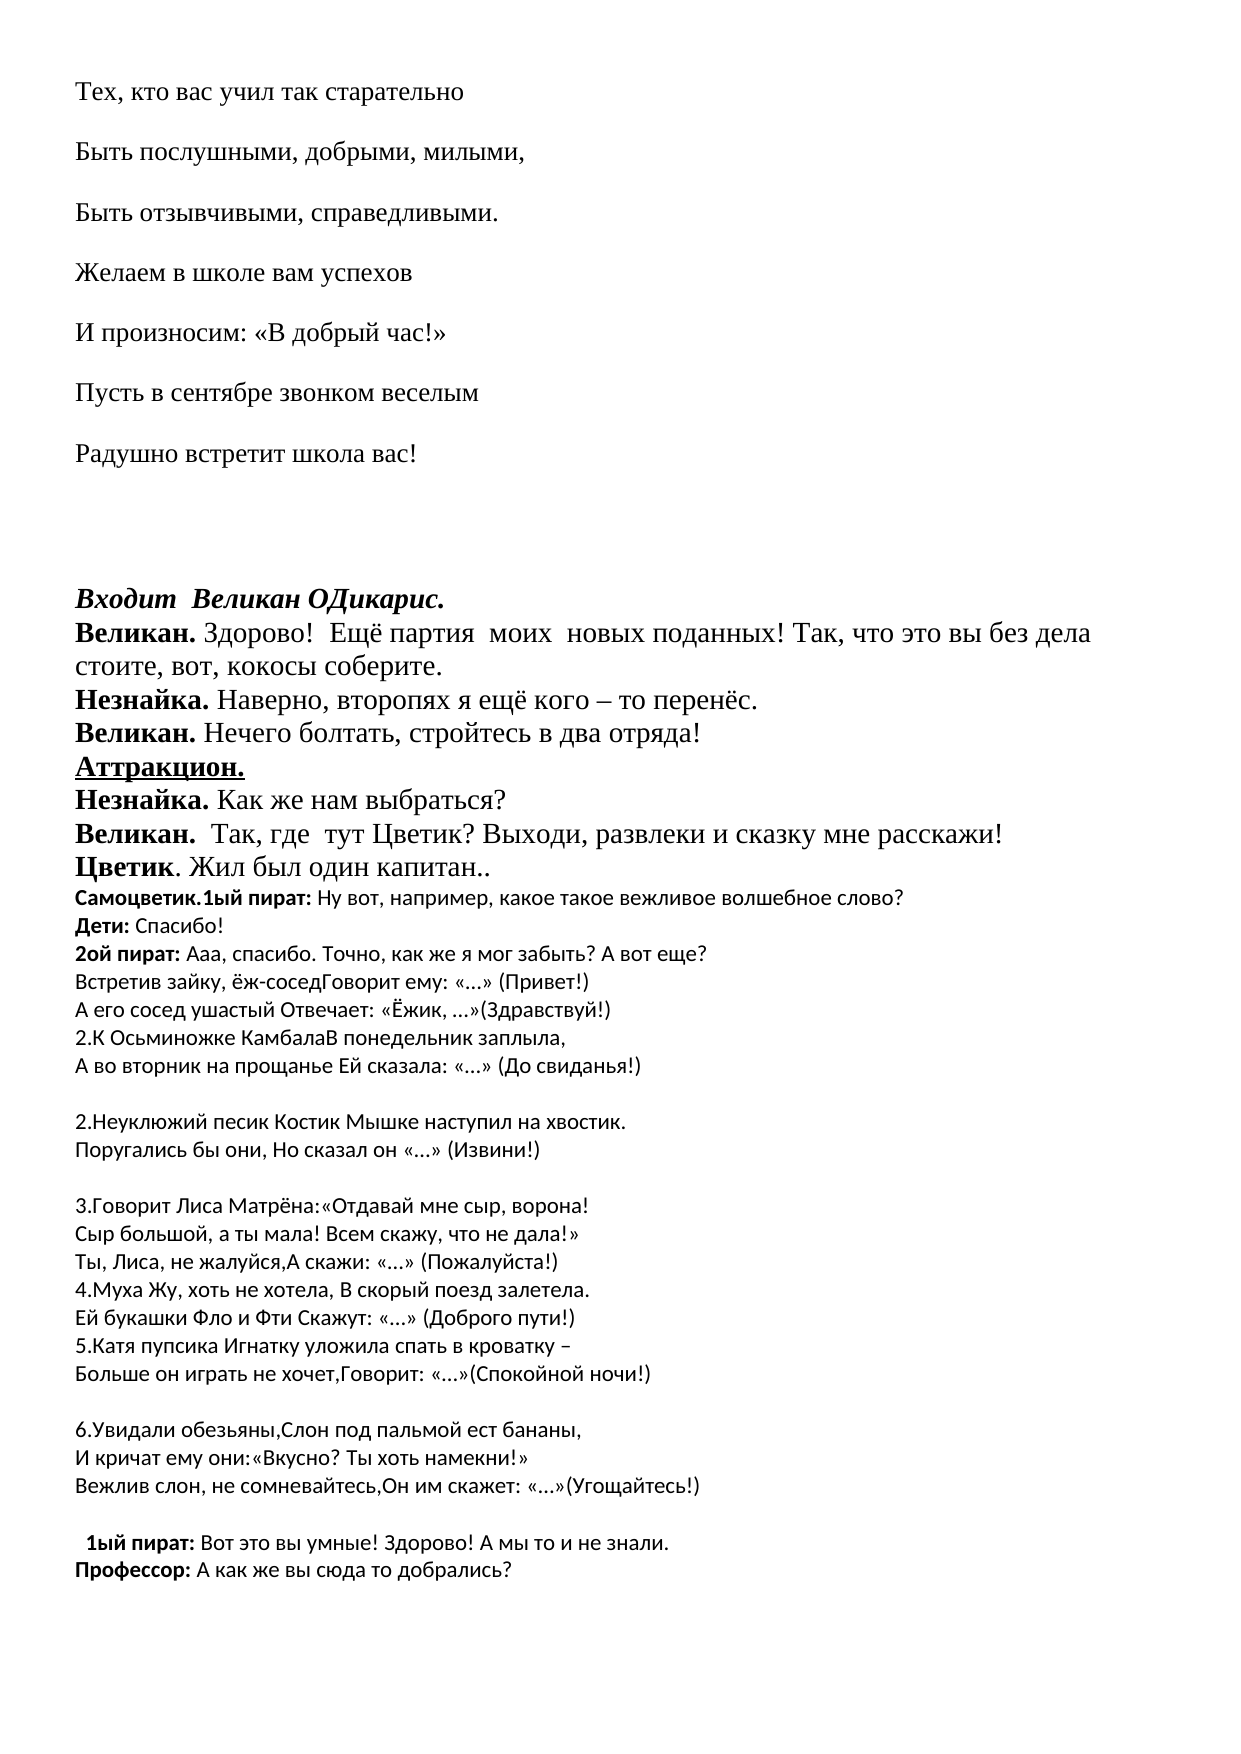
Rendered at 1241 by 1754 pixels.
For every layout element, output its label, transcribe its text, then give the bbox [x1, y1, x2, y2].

text Дети: Спасибо! [75, 911, 1165, 939]
text Великан. Здорово! Ещё партия моих новых поданных! Так, что это вы без дела стоите, вот, кокосы соберите. [75, 615, 1165, 682]
text Быть послушными, добрыми, милыми, [75, 135, 1165, 166]
text Профессор: А как же вы сюда то добрались? [75, 1556, 1165, 1584]
text Радушно встретит школа вас! [75, 437, 1165, 468]
text Великан. Нечего болтать, стройтесь в два отряда! [75, 715, 1165, 749]
text Тех, кто вас учил так старательно [75, 75, 1165, 106]
text Цветик. Жил был один капитан.. [75, 849, 1165, 883]
text Великан. Так, где тут Цветик? Выходи, развлеки и сказку мне расскажи! [75, 816, 1165, 849]
text Встретив зайку, ёж-соседГоворит ему: «…» (Привет!) А его сосед ушастый Отвечает: «Ёжик, …»(Здравствуй!) 2.К Осьминожке КамбалаВ понедельник заплыла, А во вторник на прощанье Ей сказала: «…» (До свиданья!) 2.Неуклюжий песик Костик Мышке наступил на хвостик. Поругались бы они, Но сказал он «…» (Извини!) 3.Говорит Лиса Матрёна:«Отдавай мне сыр, ворона! Сыр большой, а ты мала! Всем скажу, что не дала!» Ты, Лиса, не жалуйся,А скажи: «…» (Пожалуйста!) 4.Муха Жу, хоть не хотела, В скорый поезд залетела. Ей букашки Фло и Фти Скажут: «…» (Доброго пути!) 5.Катя пупсика Игнатку уложила спать в кроватку – Больше он играть не хочет,Говорит: «…»(Спокойной ночи!) 6.Увидали обезьяны,Слон под пальмой ест бананы, И кричат ему они:«Вкусно? Ты хоть намекни!» Вежлив слон, не сомневайтесь,Он им скажет: «…»(Угощайтесь!) 1ый пират: Вот это вы умные! Здорово! А мы то и не знали. [75, 967, 1165, 1556]
text Аттракцион. [75, 749, 1165, 782]
text 2ой пират: Ааа, спасибо. Точно, как же я мог забыть? А вот еще? [75, 939, 1165, 967]
text И произносим: «В добрый час!» [75, 316, 1165, 347]
text Самоцветик.1ый пират: Ну вот, например, какое такое вежливое волшебное слово? [75, 883, 1165, 911]
text Незнайка. Как же нам выбраться? [75, 782, 1165, 816]
text Желаем в школе вам успехов [75, 256, 1165, 287]
text Быть отзывчивыми, справедливыми. [75, 196, 1165, 227]
text Незнайка. Наверно, второпях я ещё кого – то перенёс. [75, 682, 1165, 715]
text Пусть в сентябре звонком веселым [75, 377, 1165, 408]
text Входит Великан ОДикарис. [75, 581, 1165, 615]
